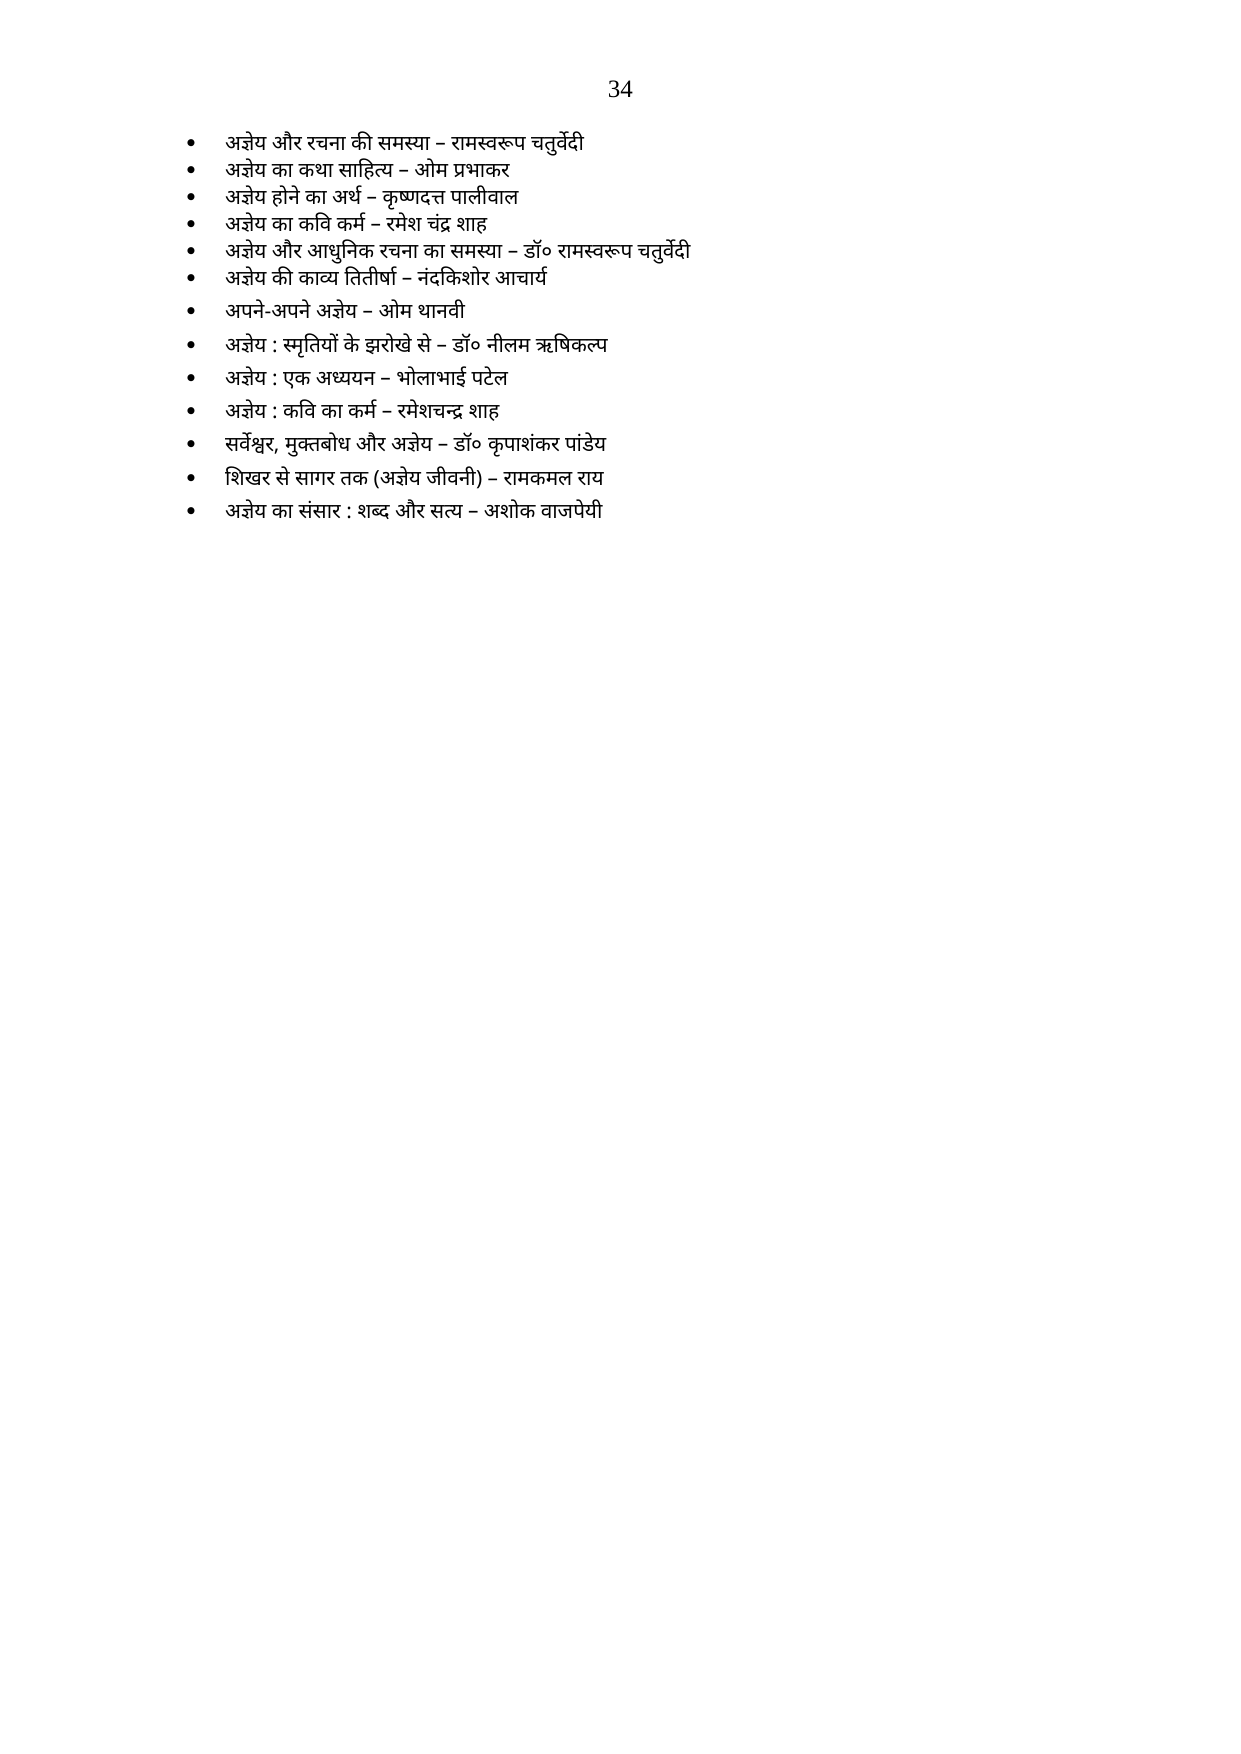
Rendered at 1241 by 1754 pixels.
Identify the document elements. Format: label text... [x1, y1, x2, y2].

list अज्ञेय : कवि का कर्म – रमेशचन्द्र शाह [187, 396, 1090, 427]
list अज्ञेय और रचना की समस्या – रामस्वरूप चतुर्वेदी [187, 131, 1090, 158]
list अज्ञेय : स्मृतियों के झरोखे से – डॉ० नीलम ऋषिकल्प [187, 330, 1090, 361]
list अपने-अपने अज्ञेय – ओम थानवी [187, 296, 1090, 327]
list अज्ञेय का कथा साहित्य – ओम प्रभाकर [187, 158, 1090, 186]
list शिखर से सागर तक (अज्ञेय जीवनी) – रामकमल राय [187, 463, 1090, 493]
list अज्ञेय का कवि कर्म – रमेश चंद्र शाह [187, 213, 1090, 240]
list अज्ञेय होने का अर्थ – कृष्णदत्त पालीवाल [187, 186, 1090, 213]
list अज्ञेय और आधुनिक रचना का समस्या – डॉ० रामस्वरूप चतुर्वेदी [187, 240, 1090, 267]
list अज्ञेय की काव्य तितीर्षा – नंदकिशोर आचार्य [187, 267, 1090, 294]
list अज्ञेय का संसार : शब्द और सत्य – अशोक वाजपेयी [187, 496, 1090, 527]
list अज्ञेय : एक अध्ययन – भोलाभाई पटेल [187, 363, 1090, 394]
list सर्वेश्वर, मुक्तबोध और अज्ञेय – डॉ० कृपाशंकर पांडेय [187, 429, 1090, 460]
